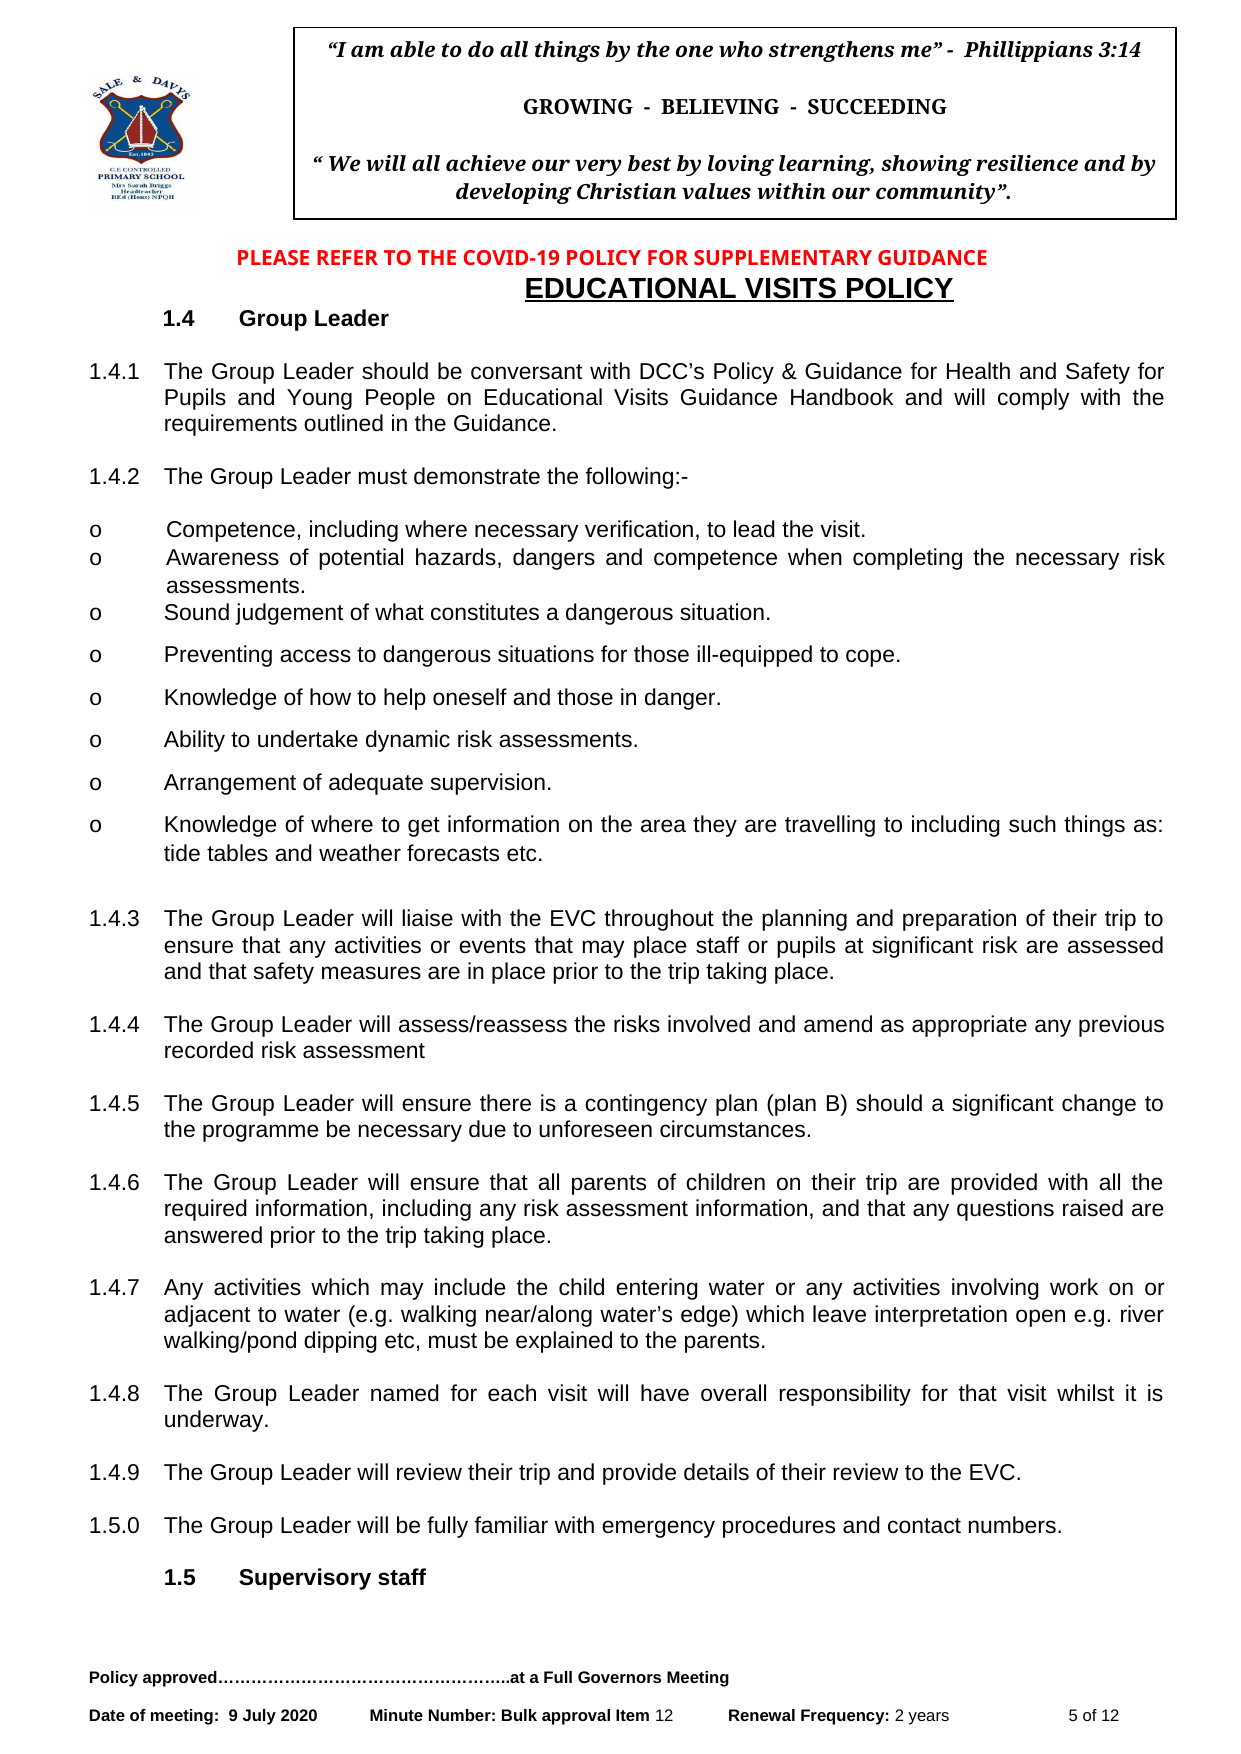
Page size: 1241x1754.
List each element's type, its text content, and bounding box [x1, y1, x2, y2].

text 1.5.0 The Group Leader will be fully familiar with emergency procedures and contact numbers. [89, 1512, 1165, 1538]
text 1.4.8 The Group Leader named for each visit will have overall responsibility for that visit whilst it is underway. [89, 1380, 1165, 1432]
list Knowledge of where to get information on the area they are travelling to including such things as: tide tables and weather forecasts etc. [89, 811, 1165, 866]
text 1.4.4 The Group Leader will assess/reassess the risks involved and amend as appropriate any previous recorded risk assessment [89, 1011, 1165, 1063]
list The Group Leader must demonstrate the following:- [89, 463, 1165, 489]
list The Group Leader will ensure that all parents of children on their trip are provided with all the required information, including any risk assessment information, and that any questions raised are answered prior to the trip taking place. [89, 1169, 1165, 1248]
list Sound judgement of what constitutes a dangerous situation. [89, 599, 1165, 627]
text 1.4.7 Any activities which may include the child entering water or any activities involving work on or adjacent to water (e.g. walking near/along water’s edge) which leave interpretation open e.g. river walking/pond dipping etc, must be explained to the parents. [89, 1274, 1165, 1353]
list Competence, including where necessary verification, to lead the visit. [89, 516, 1165, 544]
list Ability to undertake dynamic risk assessments. [89, 726, 1165, 754]
text 1.4.9 The Group Leader will review their trip and provide details of their review to the EVC. [89, 1459, 1165, 1485]
text 1.4.5 The Group Leader will ensure there is a contingency plan (plan B) should a significant change to the programme be necessary due to unforeseen circumstances. [89, 1090, 1165, 1143]
list Preventing access to dangerous situations for those ill-equipped to cope. [89, 641, 1165, 669]
list Knowledge of how to help oneself and those in danger. [89, 684, 1165, 712]
subtitle 1.5 Supervisory staff [164, 1564, 1165, 1591]
picture [88, 73, 195, 215]
list The Group Leader should be conversant with DCC’s Policy & Guidance for Health and Safety for Pupils and Young People on Educational Visits Guidance Handbook and will comply with the requirements outlined in the Guidance. [89, 358, 1165, 437]
list Arrangement of adequate supervision. [89, 769, 1165, 797]
text 1.4.3 The Group Leader will liaise with the EVC throughout the planning and preparation of their trip to ensure that any activities or events that may place staff or pupils at significant risk are assessed and that safety measures are in place prior to the trip taking place. [89, 905, 1165, 984]
list Awareness of potential hazards, dangers and competence when completing the necessary risk assessments. [89, 544, 1165, 599]
text 1.4 Group Leader [89, 305, 1165, 331]
